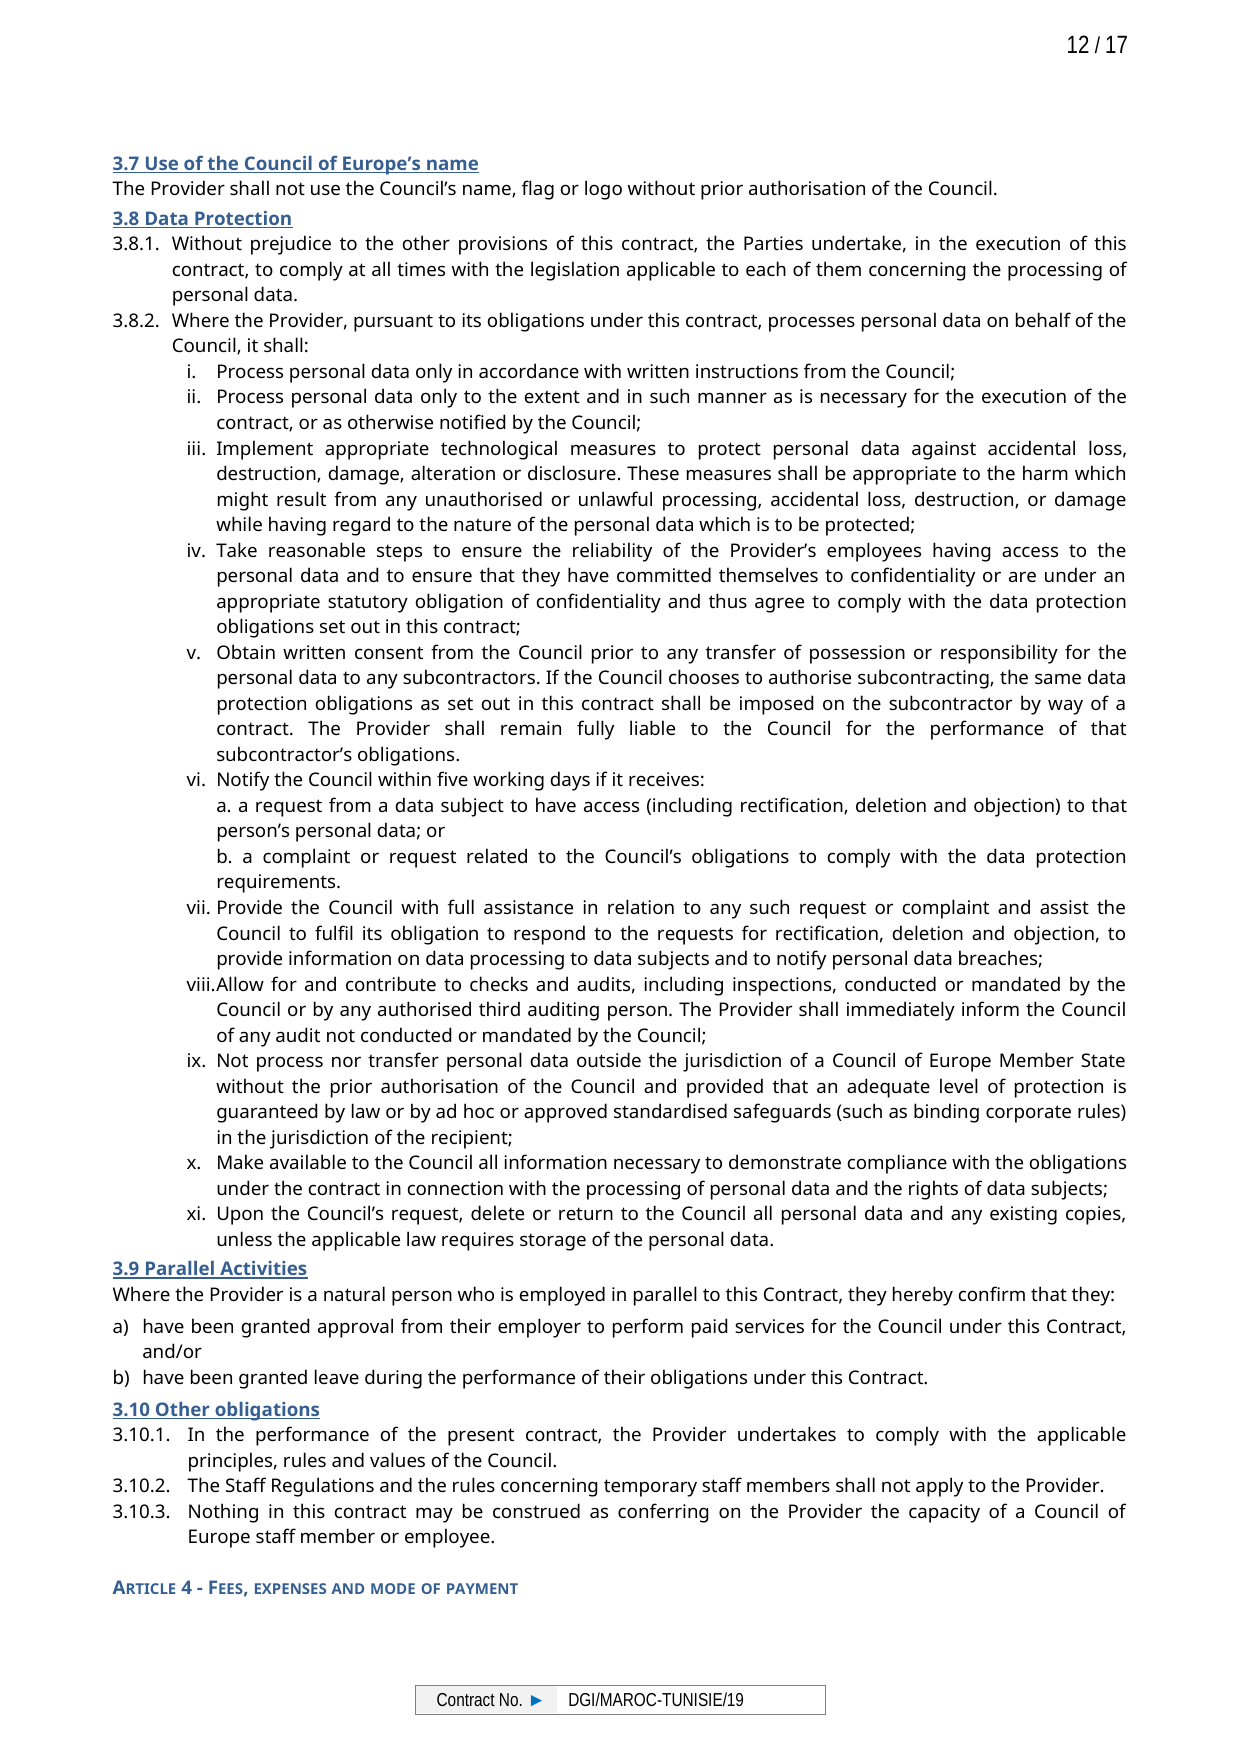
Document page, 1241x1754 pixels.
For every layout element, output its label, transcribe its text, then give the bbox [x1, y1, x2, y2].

text 3.8 Data Protection [112, 205, 1128, 231]
list Nothing in this contract may be construed as conferring on the Provider the capacity of a Council of Europe staff member or employee. [112, 1498, 1128, 1549]
text 3.10 Other obligations [112, 1396, 1128, 1421]
text 3.9 Parallel Activities [112, 1256, 1128, 1281]
list In the performance of the present contract, the Provider undertakes to comply with the applicable principles, rules and values of the Council. [112, 1421, 1128, 1472]
list Without prejudice to the other provisions of this contract, the Parties undertake, in the execution of this contract, to comply at all times with the legislation applicable to each of them concerning the processing of personal data. [112, 231, 1128, 307]
list Upon the Council’s request, delete or return to the Council all personal data and any existing copies, unless the applicable law requires storage of the personal data. [186, 1201, 1128, 1252]
list Process personal data only to the extent and in such manner as is necessary for the execution of the contract, or as otherwise notified by the Council; [186, 384, 1128, 435]
list have been granted leave during the performance of their obligations under this Contract. [112, 1364, 1128, 1389]
list have been granted approval from their employer to perform paid services for the Council under this Contract, and/or [112, 1313, 1128, 1364]
list Not process nor transfer personal data outside the jurisdiction of a Council of Europe Member State without the prior authorisation of the Council and provided that an adequate level of protection is guaranteed by law or by ad hoc or approved standardised safeguards (such as binding corporate rules) in the jurisdiction of the recipient; [186, 1047, 1128, 1149]
text The Provider shall not use the Council’s name, flag or logo without prior authorisation of the Council. [112, 176, 1128, 201]
list The Staff Regulations and the rules concerning temporary staff members shall not apply to the Provider. [112, 1472, 1128, 1498]
text Article 4 - Fees, expenses and mode of payment [112, 1574, 1128, 1600]
text 3.7 Use of the Council of Europe’s name [112, 150, 1128, 176]
list Make available to the Council all information necessary to demonstrate compliance with the obligations under the contract in connection with the processing of personal data and the rights of data subjects; [186, 1149, 1128, 1201]
list Take reasonable steps to ensure the reliability of the Provider’s employees having access to the personal data and to ensure that they have committed themselves to confidentiality or are under an appropriate statutory obligation of confidentiality and thus agree to comply with the data protection obligations set out in this contract; [186, 537, 1128, 639]
list Where the Provider, pursuant to its obligations under this contract, processes personal data on behalf of the Council, it shall: [112, 307, 1128, 358]
list Process personal data only in accordance with written instructions from the Council; [186, 358, 1128, 384]
list Notify the Council within five working days if it receives: a. a request from a data subject to have access (including rectification, deletion and objection) to that person’s personal data; or b. a complaint or request related to the Council’s obligations to comply with the data protection requirements. [186, 767, 1128, 894]
list Allow for and contribute to checks and audits, including inspections, conducted or mandated by the Council or by any authorised third auditing person. The Provider shall immediately inform the Council of any audit not conducted or mandated by the Council; [186, 971, 1128, 1047]
text Where the Provider is a natural person who is employed in parallel to this Contract, they hereby confirm that they: [112, 1281, 1128, 1307]
list Provide the Council with full assistance in relation to any such request or complaint and assist the Council to fulfil its obligation to respond to the requests for rectification, deletion and objection, to provide information on data processing to data subjects and to notify personal data breaches; [186, 894, 1128, 971]
list Obtain written consent from the Council prior to any transfer of possession or responsibility for the personal data to any subcontractors. If the Council chooses to authorise subcontracting, the same data protection obligations as set out in this contract shall be imposed on the subcontractor by way of a contract. The Provider shall remain fully liable to the Council for the performance of that subcontractor’s obligations. [186, 639, 1128, 767]
list Implement appropriate technological measures to protect personal data against accidental loss, destruction, damage, alteration or disclosure. These measures shall be appropriate to the harm which might result from any unauthorised or unlawful processing, accidental loss, destruction, or damage while having regard to the nature of the personal data which is to be protected; [186, 435, 1128, 537]
